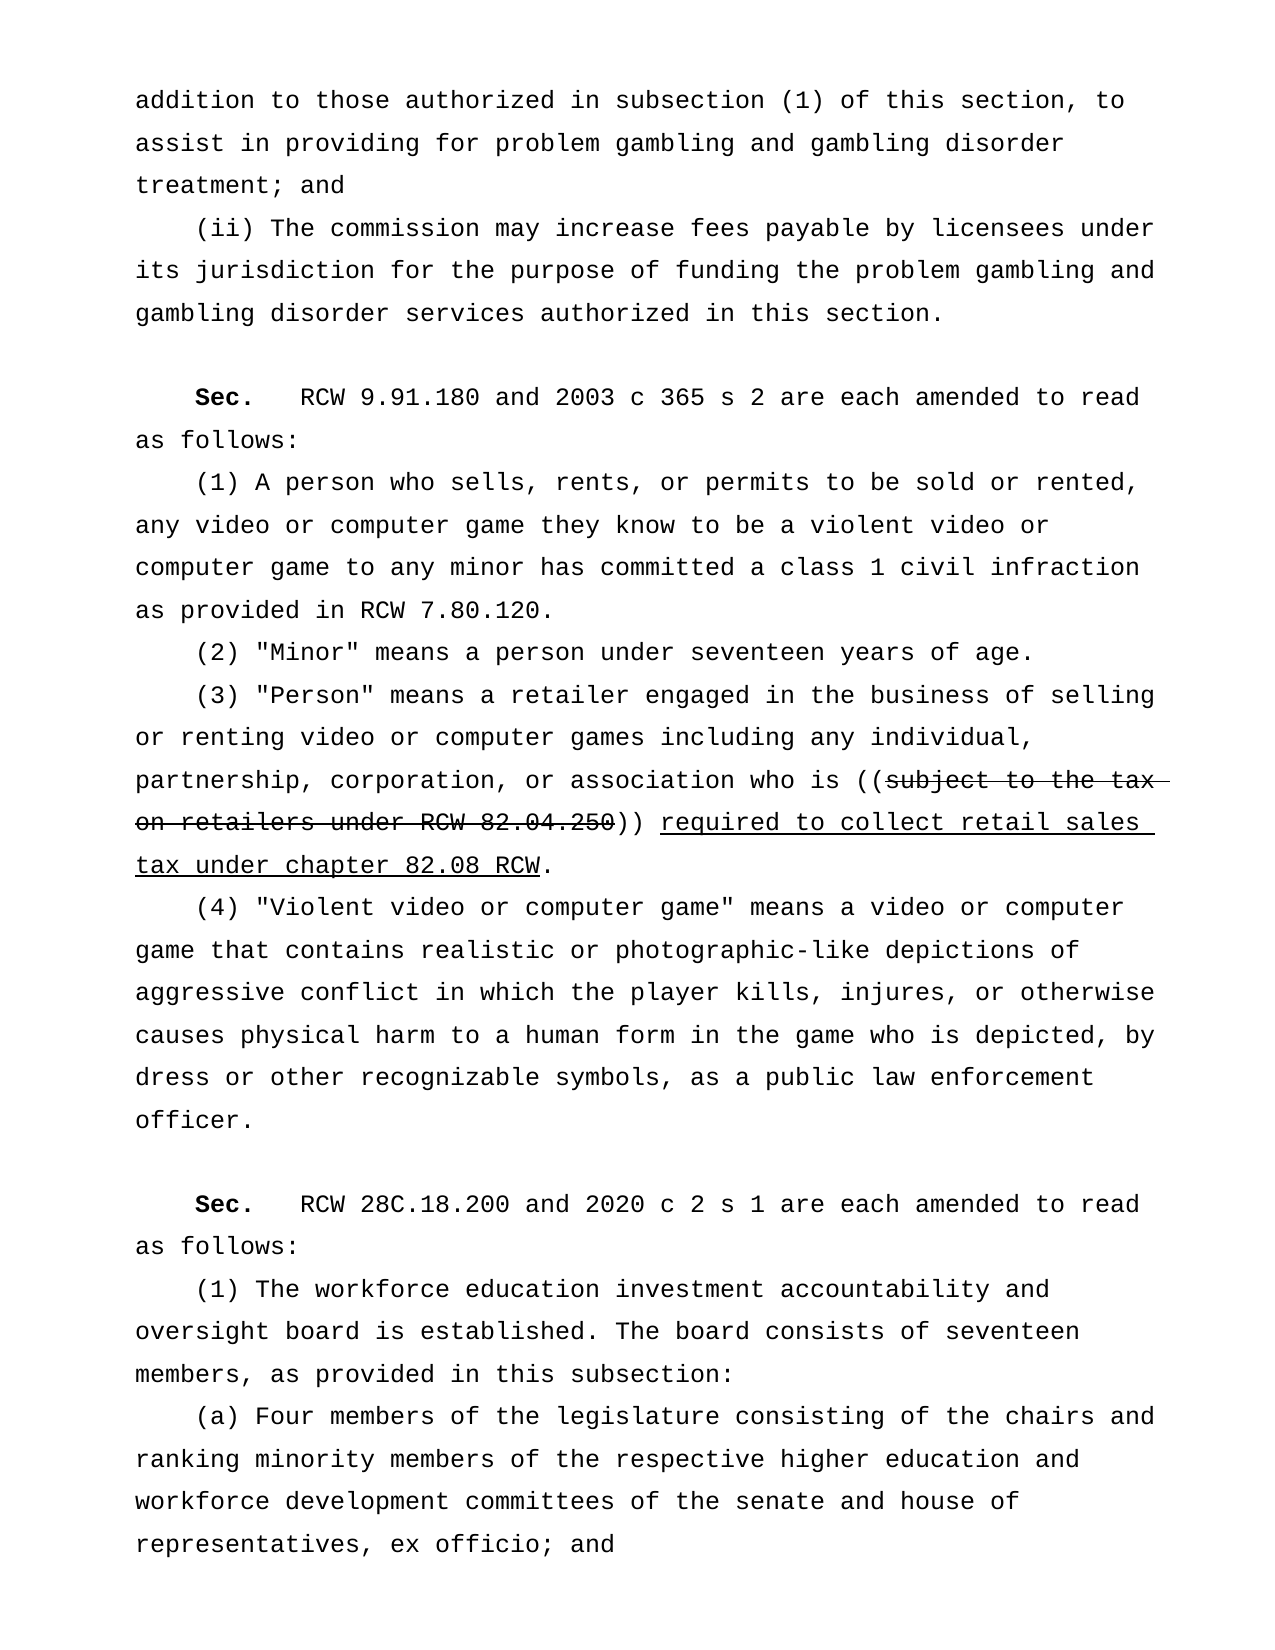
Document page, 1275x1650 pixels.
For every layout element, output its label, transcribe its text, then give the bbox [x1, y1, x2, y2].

text (ii) The commission may increase fees payable by licensees under its jurisdiction for the purpose of funding the problem gambling and gambling disorder services authorized in this section. [135, 202, 1170, 330]
text (1) The workforce education investment accountability and oversight board is established. The board consists of seventeen members, as provided in this subsection: [135, 1263, 1170, 1391]
text Sec. RCW 9.91.180 and 2003 c 365 s 2 are each amended to read as follows: [135, 372, 1170, 457]
text (2) "Minor" means a person under seventeen years of age. [135, 627, 1170, 669]
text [135, 75, 1170, 202]
text (a) Four members of the legislature consisting of the chairs and ranking minority members of the respective higher education and workforce development committees of the senate and house of representatives, ex officio; and [135, 1391, 1170, 1561]
text Sec. RCW 28C.18.200 and 2020 c 2 s 1 are each amended to read as follows: [135, 1178, 1170, 1263]
text (3) "Person" means a retailer engaged in the business of selling or renting video or computer games including any individual, partnership, corporation, or association who is ((subject to the tax on retailers under RCW 82.04.250)) required to collect retail sales tax under chapter 82.08 RCW. [135, 669, 1170, 882]
text (4) "Violent video or computer game" means a video or computer game that contains realistic or photographic-like depictions of aggressive conflict in which the player kills, injures, or otherwise causes physical harm to a human form in the game who is depicted, by dress or other recognizable symbols, as a public law enforcement officer. [135, 882, 1170, 1137]
text (1) A person who sells, rents, or permits to be sold or rented, any video or computer game they know to be a violent video or computer game to any minor has committed a class 1 civil infraction as provided in RCW 7.80.120. [135, 457, 1170, 627]
